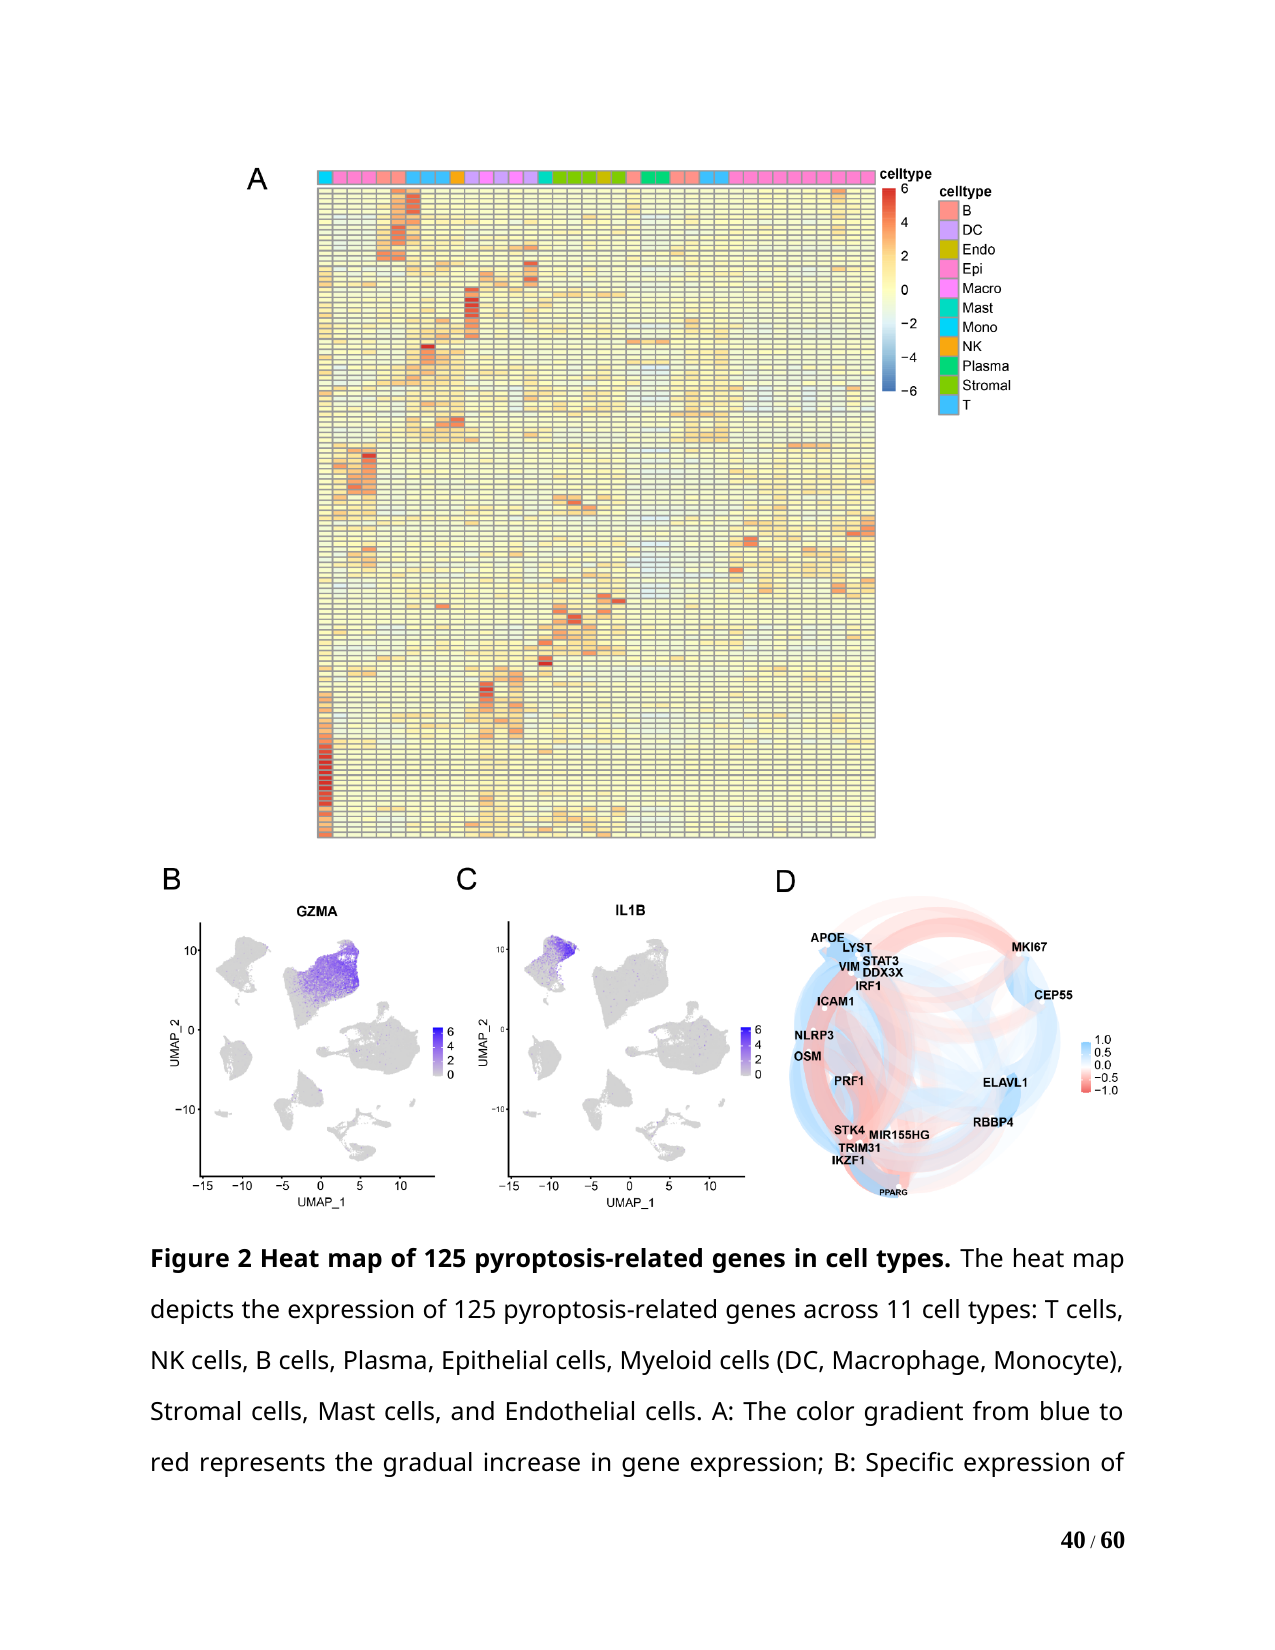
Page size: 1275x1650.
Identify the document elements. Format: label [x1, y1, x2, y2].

text [150, 1241, 1125, 1479]
picture [150, 150, 1122, 1227]
